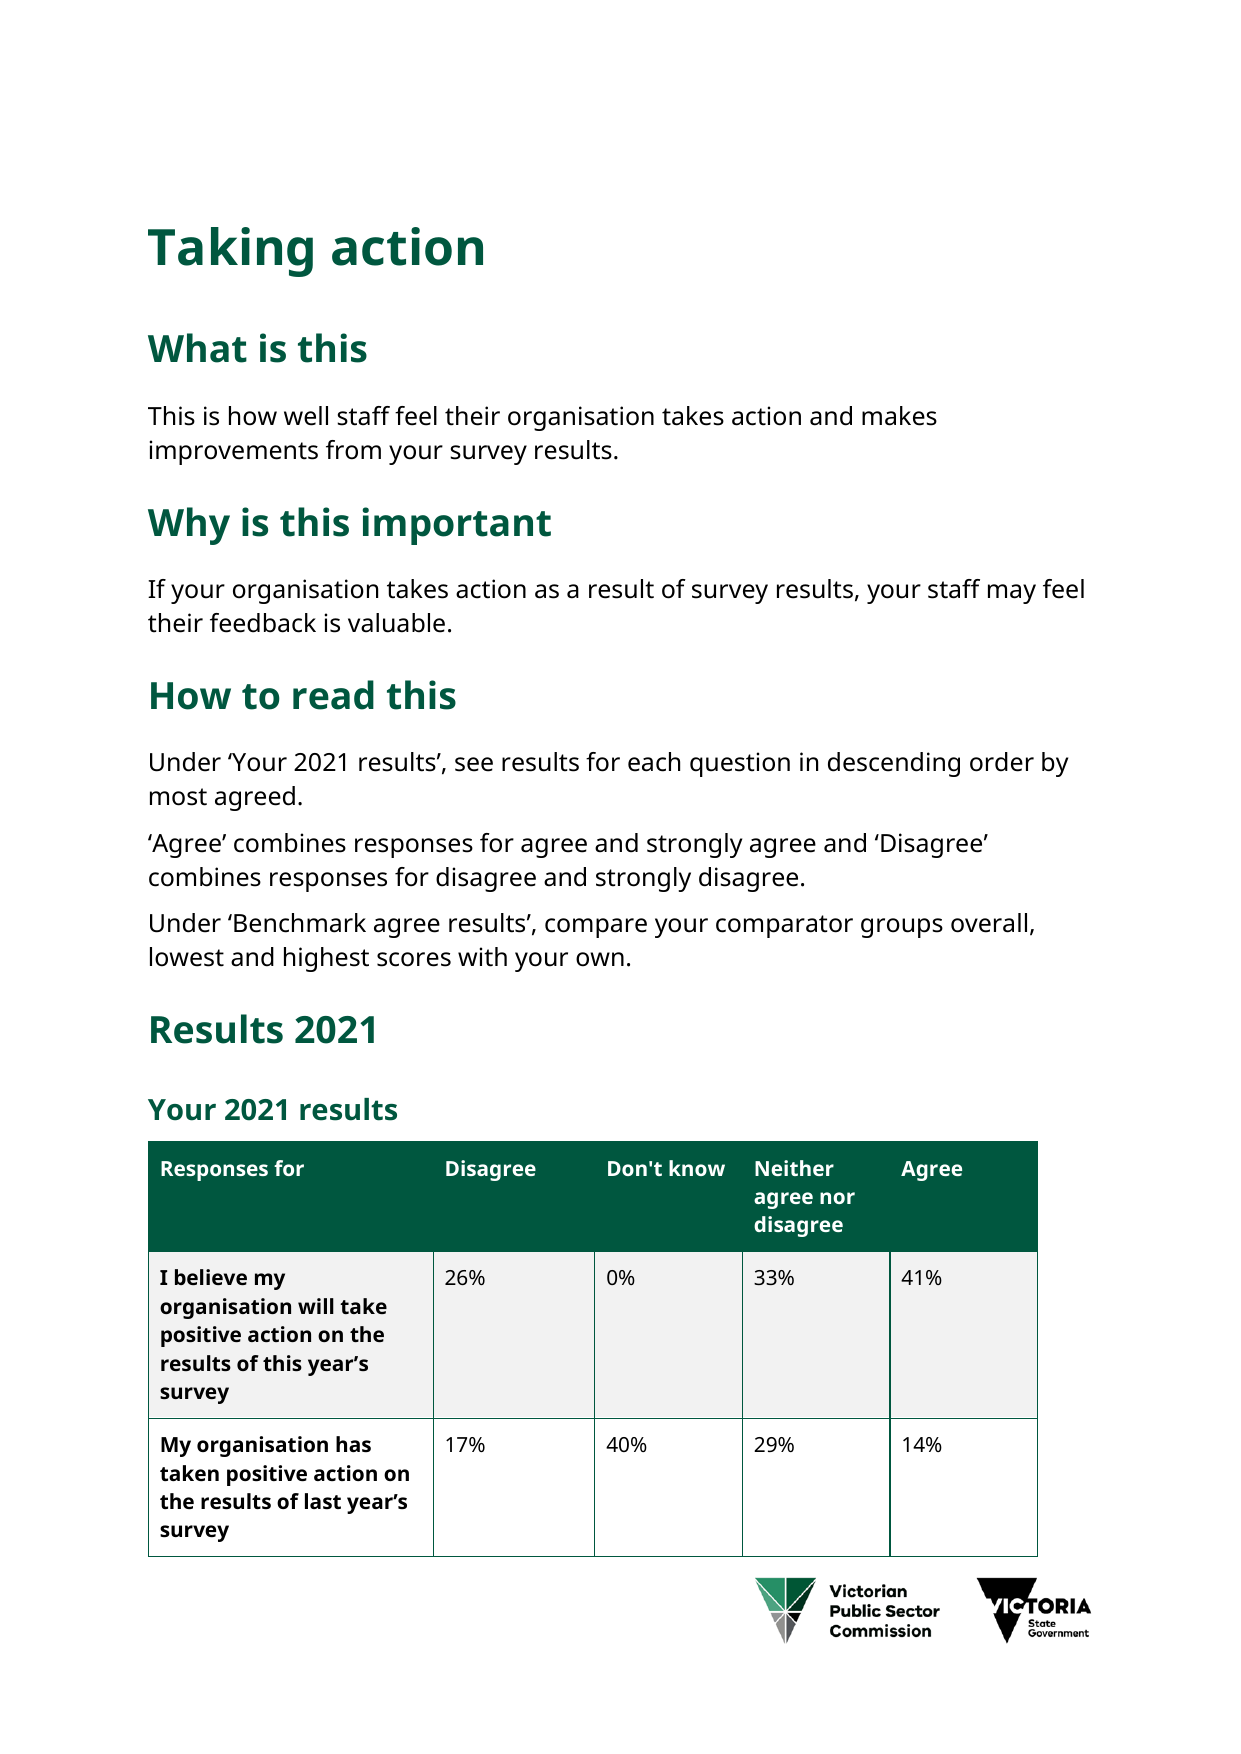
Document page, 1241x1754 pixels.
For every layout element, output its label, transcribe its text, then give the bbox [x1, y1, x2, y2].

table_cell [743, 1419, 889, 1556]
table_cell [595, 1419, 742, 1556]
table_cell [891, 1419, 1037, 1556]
picture [754, 1577, 1093, 1645]
subtitle What is this [148, 323, 1092, 374]
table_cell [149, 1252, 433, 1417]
text Under ‘Benchmark agree results’, compare your comparator groups overall, lowest and highest scores with your own. [148, 906, 1092, 974]
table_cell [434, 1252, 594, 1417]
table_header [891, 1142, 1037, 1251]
text This is how well staff feel their organisation takes action and makes improvements from your survey results. [148, 398, 1092, 467]
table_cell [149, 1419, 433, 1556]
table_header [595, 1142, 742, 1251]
text ‘Agree’ combines responses for agree and strongly agree and ‘Disagree’ combines responses for disagree and strongly disagree. [148, 825, 1092, 893]
subtitle Why is this important [148, 496, 1092, 547]
subtitle Taking action [148, 212, 1092, 280]
subtitle Your 2021 results [148, 1089, 1092, 1129]
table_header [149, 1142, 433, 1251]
subtitle How to read this [148, 669, 1092, 720]
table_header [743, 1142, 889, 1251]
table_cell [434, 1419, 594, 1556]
subtitle Results 2021 [148, 1003, 1092, 1054]
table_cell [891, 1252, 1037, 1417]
text If your organisation takes action as a result of survey results, your staff may feel their feedback is valuable. [148, 572, 1092, 640]
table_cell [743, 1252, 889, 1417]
text Under ‘Your 2021 results’, see results for each question in descending order by most agreed. [148, 745, 1092, 813]
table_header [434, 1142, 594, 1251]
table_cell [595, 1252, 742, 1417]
